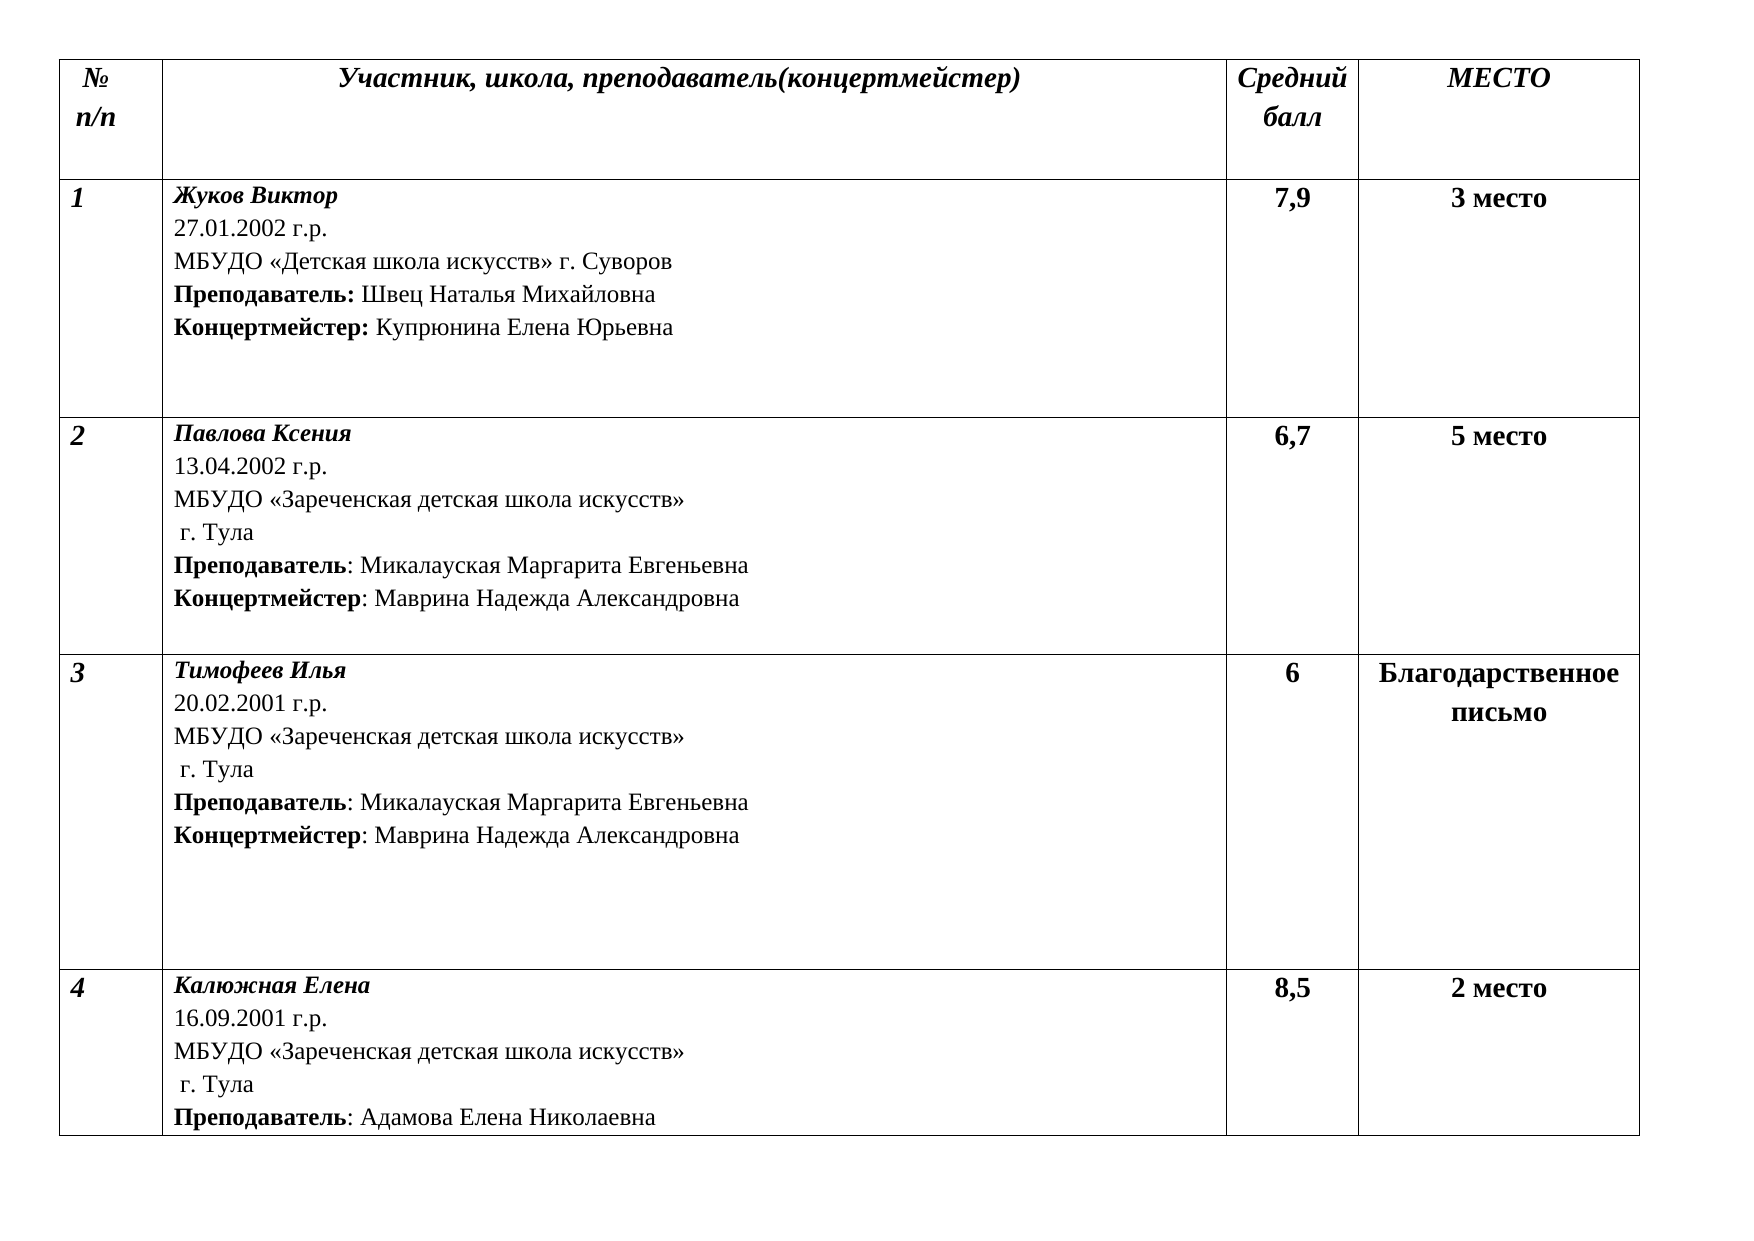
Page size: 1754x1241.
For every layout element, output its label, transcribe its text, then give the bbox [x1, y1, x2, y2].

table_cell Жуков Виктор 27.01.2002 г.р. МБУДО «Детская школа искусств» г. Суворов Преподаватель: Швец Наталья Михайловна Концертмейстер: Купрюнина Елена Юрьевна [163, 180, 1226, 417]
table_cell 4 [60, 970, 162, 1135]
table_cell 3 место [1359, 180, 1639, 417]
table_cell 8,5 [1227, 970, 1358, 1135]
table_cell 1 [60, 180, 162, 417]
table_cell 5 место [1359, 418, 1639, 654]
table_cell 2 [60, 418, 162, 654]
table_header Средний балл [1227, 60, 1358, 179]
table_cell 7,9 [1227, 180, 1358, 417]
table_cell 3 [60, 655, 162, 969]
table_header № п/п [60, 60, 162, 179]
table_cell 2 место [1359, 970, 1639, 1135]
table_header МЕСТО [1359, 60, 1639, 179]
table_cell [163, 970, 1226, 1135]
table_header Участник, школа, преподаватель(концертмейстер) [163, 60, 1226, 179]
table_cell Благодарственное письмо [1359, 655, 1639, 969]
table_cell 6,7 [1227, 418, 1358, 654]
table_cell Тимофеев Илья 20.02.2001 г.р. МБУДО «Зареченская детская школа искусств» г. Тула Преподаватель: Микалауская Маргарита Евгеньевна Концертмейстер: Маврина Надежда Александровна [163, 655, 1226, 969]
table_cell Павлова Ксения 13.04.2002 г.р. МБУДО «Зареченская детская школа искусств» г. Тула Преподаватель: Микалауская Маргарита Евгеньевна Концертмейстер: Маврина Надежда Александровна [163, 418, 1226, 654]
table_cell 6 [1227, 655, 1358, 969]
